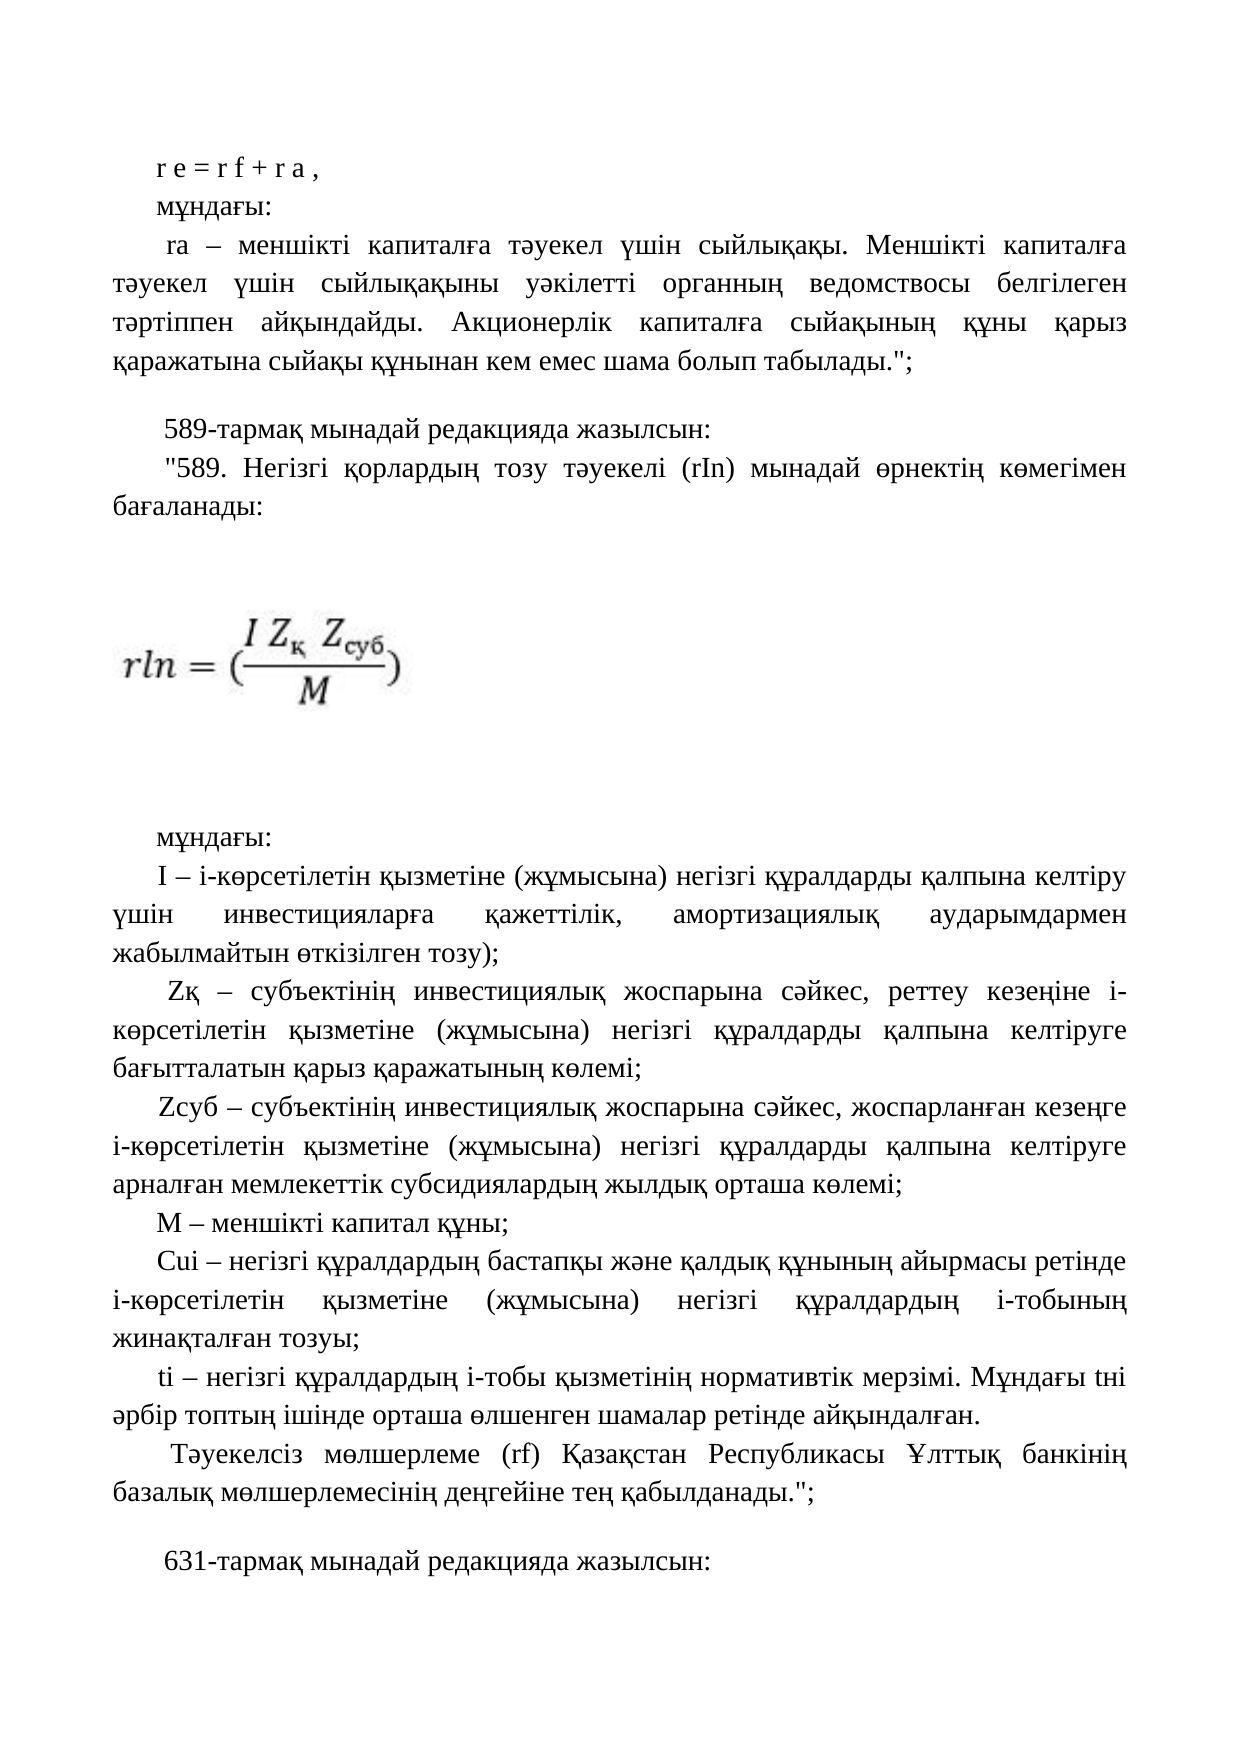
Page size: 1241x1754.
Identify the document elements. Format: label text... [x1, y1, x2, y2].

text І – і-көрсетілетін қызметіне (жұмысына) негізгі құралдарды қалпына келтіру үшін инвестицияларға қажеттілік, амортизациялық аударымдармен жабылмайтын өткізілген тозу); [112, 858, 1128, 968]
text М – меншікті капитал құны; [112, 1205, 1128, 1238]
text Тәуекелсіз мөлшерлеме (rf) Қазақстан Республикасы Ұлттық банкінің базалық мөлшерлемесінің деңгейіне тең қабылданады."; [112, 1436, 1128, 1508]
picture [112, 594, 440, 756]
text мұндағы: [112, 819, 1128, 853]
text 589-тармақ мынадай редакцияда жазылсын: [112, 411, 1128, 445]
text мұндағы: [112, 188, 1128, 222]
text Сuі – негізгі құралдардың бастапқы және қалдық құнының айырмасы ретінде і-көрсетілетін қызметіне (жұмысына) негізгі құралдардың і-тобының жинақталған тозуы; [112, 1243, 1128, 1354]
text tі – негізгі құралдардың і-тобы қызметінің нормативтік мерзімі. Мұндағы tні әрбір топтың ішінде орташа өлшенген шамалар ретінде айқындалған. [112, 1359, 1128, 1431]
text Zсуб – субъектінің инвестициялық жоспарына сәйкес, жоспарланған кезеңге і-көрсетілетін қызметіне (жұмысына) негізгі құралдарды қалпына келтіруге арналған мемлекеттік субсидиялардың жылдық орташа көлемі; [112, 1089, 1128, 1200]
text "589. Негізгі қорлардың тозу тәуекелі (rІn) мынадай өрнектің көмегімен бағаланады: [112, 450, 1128, 522]
text r e = r f + r а , [112, 150, 1128, 183]
text 631-тармақ мынадай редакцияда жазылсын: [112, 1543, 1128, 1577]
text rа – меншікті капиталға тәуекел үшін сыйлықақы. Меншікті капиталға тәуекел үшін сыйлықақыны уәкілетті органның ведомствосы белгілеген тәртіппен айқындайды. Акционерлік капиталға сыйақының құны қарыз қаражатына сыйақы құнынан кем емес шама болып табылады."; [112, 227, 1128, 376]
text Zқ – субъектінің инвестициялық жоспарына сәйкес, реттеу кезеңіне і-көрсетілетін қызметіне (жұмысына) негізгі құралдарды қалпына келтіруге бағытталатын қарыз қаражатының көлемі; [112, 973, 1128, 1084]
